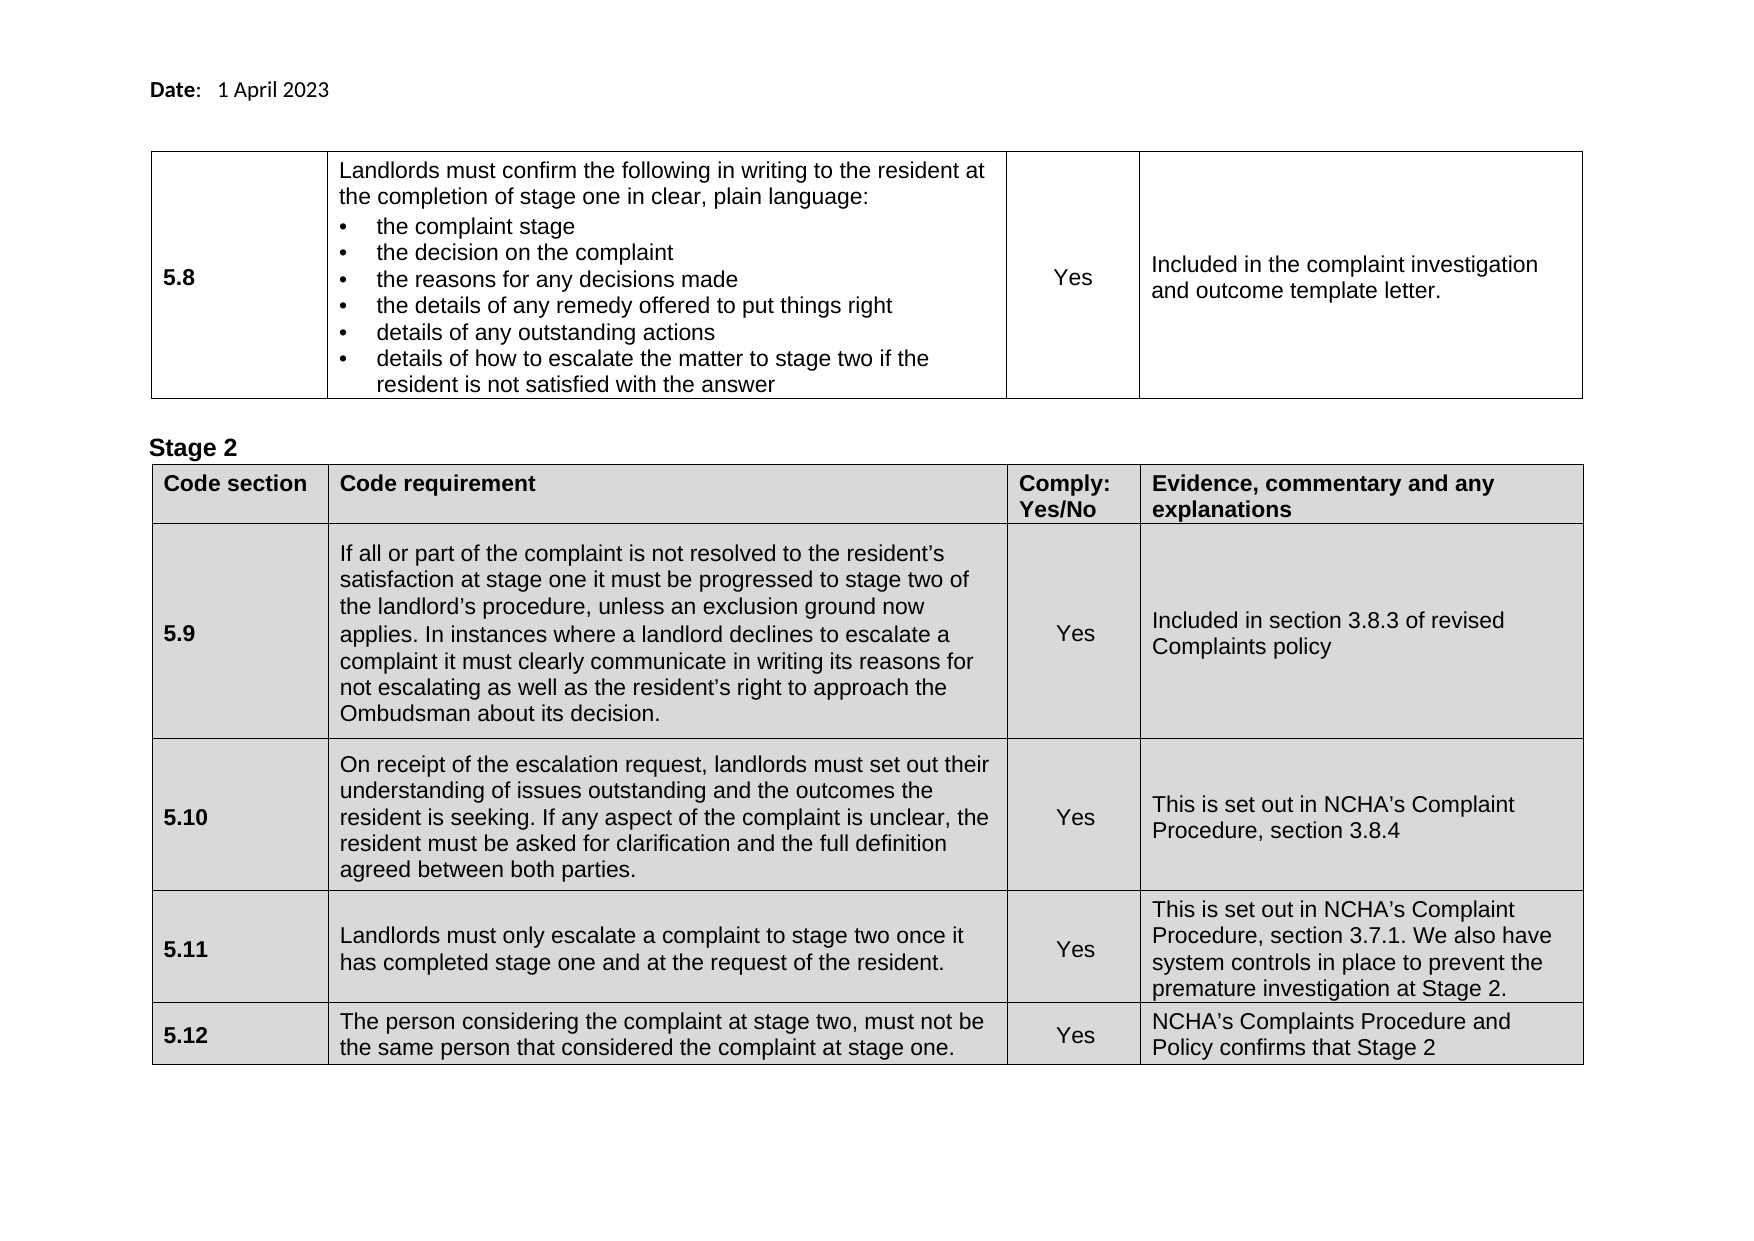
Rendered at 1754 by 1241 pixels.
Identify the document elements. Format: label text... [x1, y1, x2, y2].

table_cell Included in section 3.8.3 of revised Complaints policy [1141, 524, 1583, 738]
table_cell This is set out in NCHA’s Complaint Procedure, section 3.7.1. We also have system controls in place to prevent the premature investigation at Stage 2. [1141, 891, 1583, 1002]
table_cell Yes [1008, 891, 1140, 1002]
table_header Evidence, commentary and any explanations [1141, 465, 1583, 523]
table_cell 5.9 [153, 524, 328, 738]
table_cell Yes [1007, 152, 1139, 398]
table_header Comply: Yes/No [1008, 465, 1140, 523]
table_cell 5.11 [153, 891, 328, 1002]
table_cell Yes [1008, 739, 1140, 890]
table_cell 5.12 [153, 1003, 328, 1064]
table_cell Landlords must confirm the following in writing to the resident at the completion of stage one in clear, plain language: the complaint stage the decision on the complaint the reasons for any decisions made the details of any remedy offered to put things right details of any outstanding actions details of how to escalate the matter to stage two if the resident is not satisfied with the answer [328, 152, 1006, 398]
table_cell This is set out in NCHA’s Complaint Procedure, section 3.8.4 [1141, 739, 1583, 890]
table_cell Yes [1008, 1003, 1140, 1064]
table_cell If all or part of the complaint is not resolved to the resident’s satisfaction at stage one it must be progressed to stage two of the landlord’s procedure, unless an exclusion ground now applies. In instances where a landlord declines to escalate a complaint it must clearly communicate in writing its reasons for not escalating as well as the resident’s right to approach the Ombudsman about its decision. [329, 524, 1007, 738]
table_cell Landlords must only escalate a complaint to stage two once it has completed stage one and at the request of the resident. [329, 891, 1007, 1002]
table_header Code section [153, 465, 328, 523]
table_cell Yes [1008, 524, 1140, 738]
table_cell 5.10 [153, 739, 328, 890]
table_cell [329, 1003, 1007, 1064]
subtitle Stage 2 [148, 433, 1591, 462]
table_cell 5.8 [152, 152, 327, 398]
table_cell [1141, 1003, 1583, 1064]
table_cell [1140, 152, 1582, 398]
table_header Code requirement [329, 465, 1007, 523]
table_cell On receipt of the escalation request, landlords must set out their understanding of issues outstanding and the outcomes the resident is seeking. If any aspect of the complaint is unclear, the resident must be asked for clarification and the full definition agreed between both parties. [329, 739, 1007, 890]
